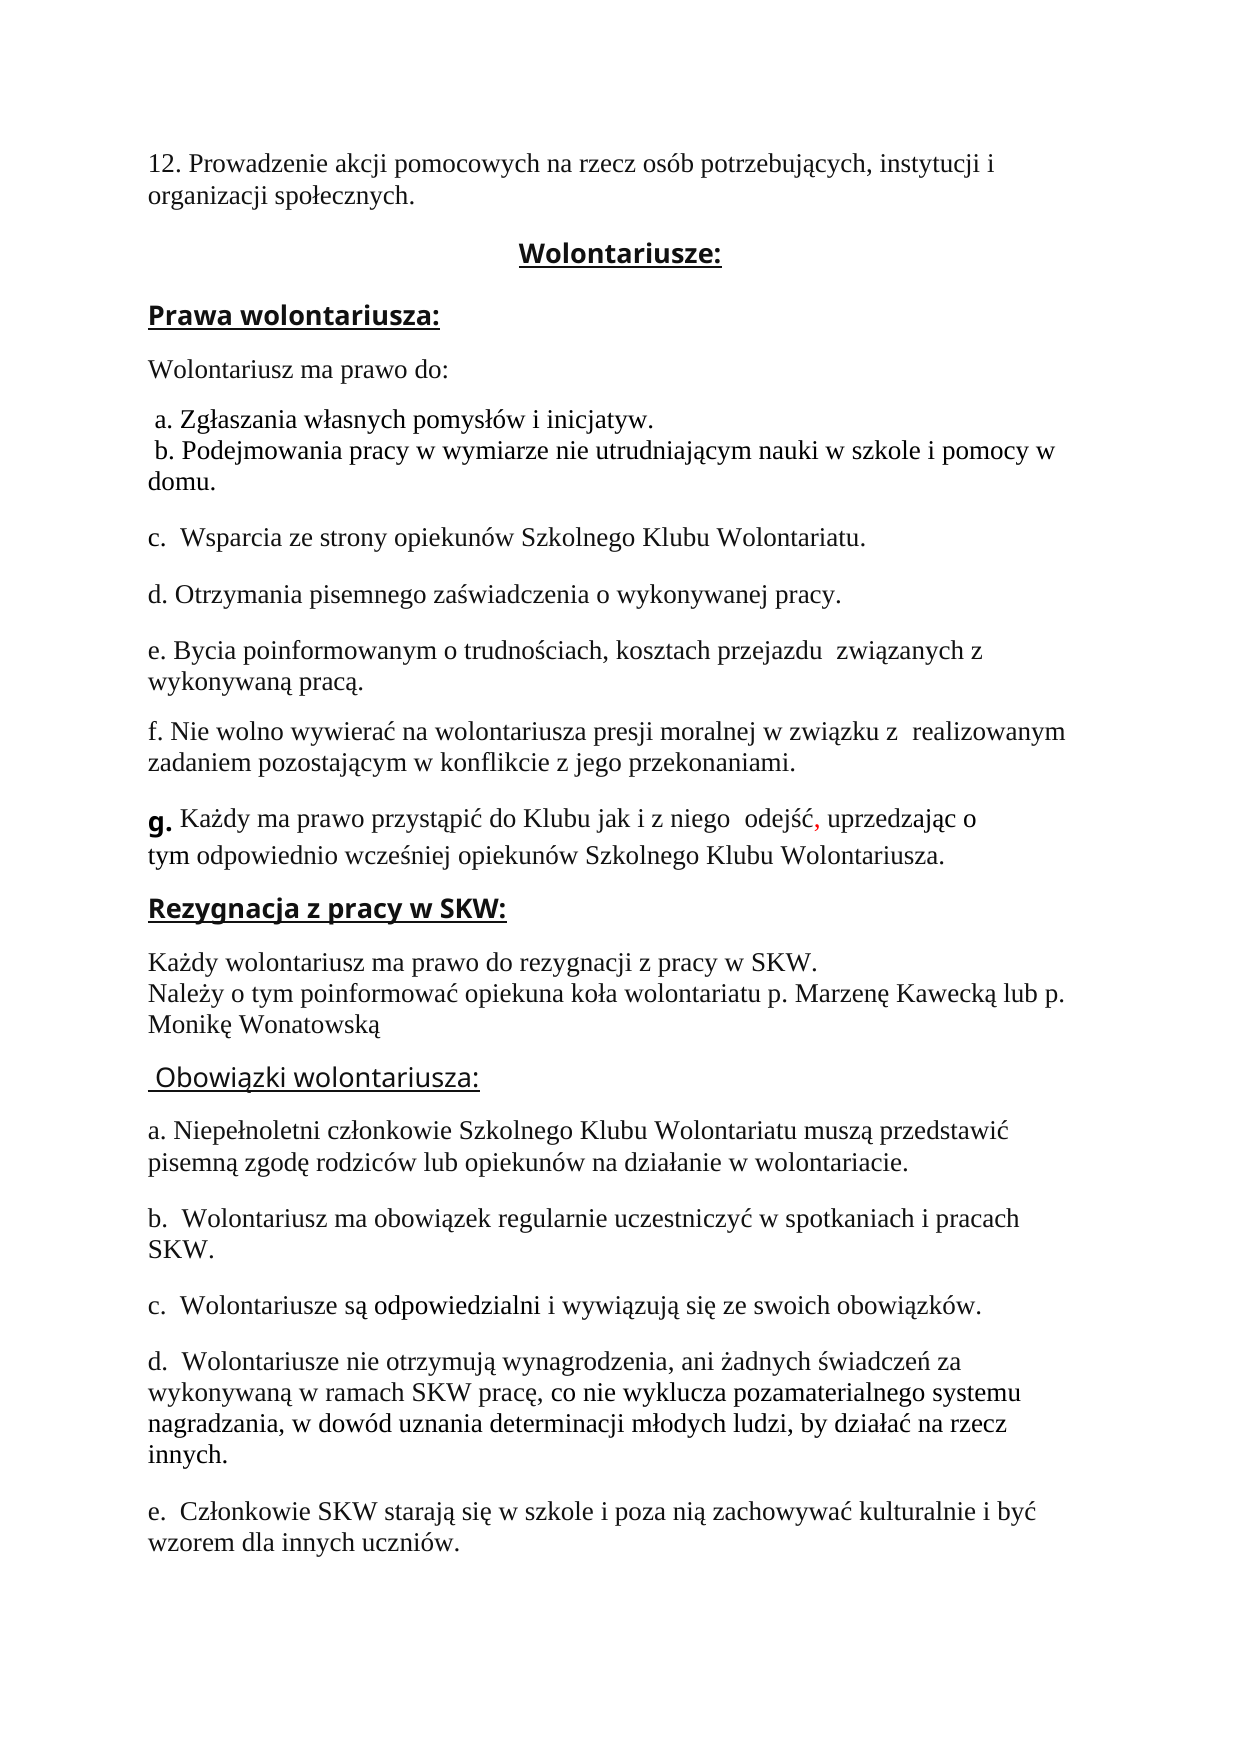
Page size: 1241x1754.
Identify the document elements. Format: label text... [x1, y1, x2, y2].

text b. Podejmowania pracy w wymiarze nie utrudniającym nauki w szkole i pomocy w domu. [148, 434, 1093, 497]
text c. Wsparcia ze strony opiekunów Szkolnego Klubu Wolontariatu. [148, 522, 1093, 553]
text e. Członkowie SKW starają się w szkole i poza nią zachowywać kulturalnie i być wzorem dla innych uczniów. [148, 1495, 1093, 1557]
text e. Bycia poinformowanym o trudnościach, kosztach przejazdu związanych z wykonywaną pracą. [148, 634, 1093, 696]
text c. Wolontariusze są odpowiedzialni i wywiązują się ze swoich obowiązków. [148, 1289, 1093, 1320]
text g. Każdy ma prawo przystąpić do Klubu jak i z niego odejść, uprzedzając o tym odpowiednio wcześniej opiekunów Szkolnego Klubu Wolontariusza. [148, 803, 1093, 871]
text Rezygnacja z pracy w SKW: [148, 890, 1093, 927]
text a. Zgłaszania własnych pomysłów i inicjatyw. [148, 403, 1093, 434]
text Każdy wolontariusz ma prawo do rezygnacji z pracy w SKW. [148, 946, 1093, 977]
text d. Otrzymania pisemnego zaświadczenia o wykonywanej pracy. [148, 578, 1093, 609]
text Wolontariusze: [148, 235, 1093, 272]
text 12. Prowadzenie akcji pomocowych na rzecz osób potrzebujących, instytucji i organizacji społecznych. [148, 148, 1093, 210]
text Należy o tym poinformować opiekuna koła wolontariatu p. Marzenę Kawecką lub p. Monikę Wonatowską [148, 977, 1093, 1039]
text b. Wolontariusz ma obowiązek regularnie uczestniczyć w spotkaniach i pracach SKW. [148, 1202, 1093, 1264]
text Obowiązki wolontariusza: [148, 1058, 1093, 1095]
text Wolontariusz ma prawo do: [148, 353, 1093, 384]
text d. Wolontariusze nie otrzymują wynagrodzenia, ani żadnych świadczeń za wykonywaną w ramach SKW pracę, co nie wyklucza pozamaterialnego systemu nagradzania, w dowód uznania determinacji młodych ludzi, by działać na rzecz innych. [148, 1345, 1093, 1470]
text f. Nie wolno wywierać na wolontariusza presji moralnej w związku z realizowanym zadaniem pozostającym w konflikcie z jego przekonaniami. [148, 715, 1093, 778]
text a. Niepełnoletni członkowie Szkolnego Klubu Wolontariatu muszą przedstawić pisemną zgodę rodziców lub opiekunów na działanie w wolontariacie. [148, 1114, 1093, 1177]
text Prawa wolontariusza: [148, 297, 1093, 334]
